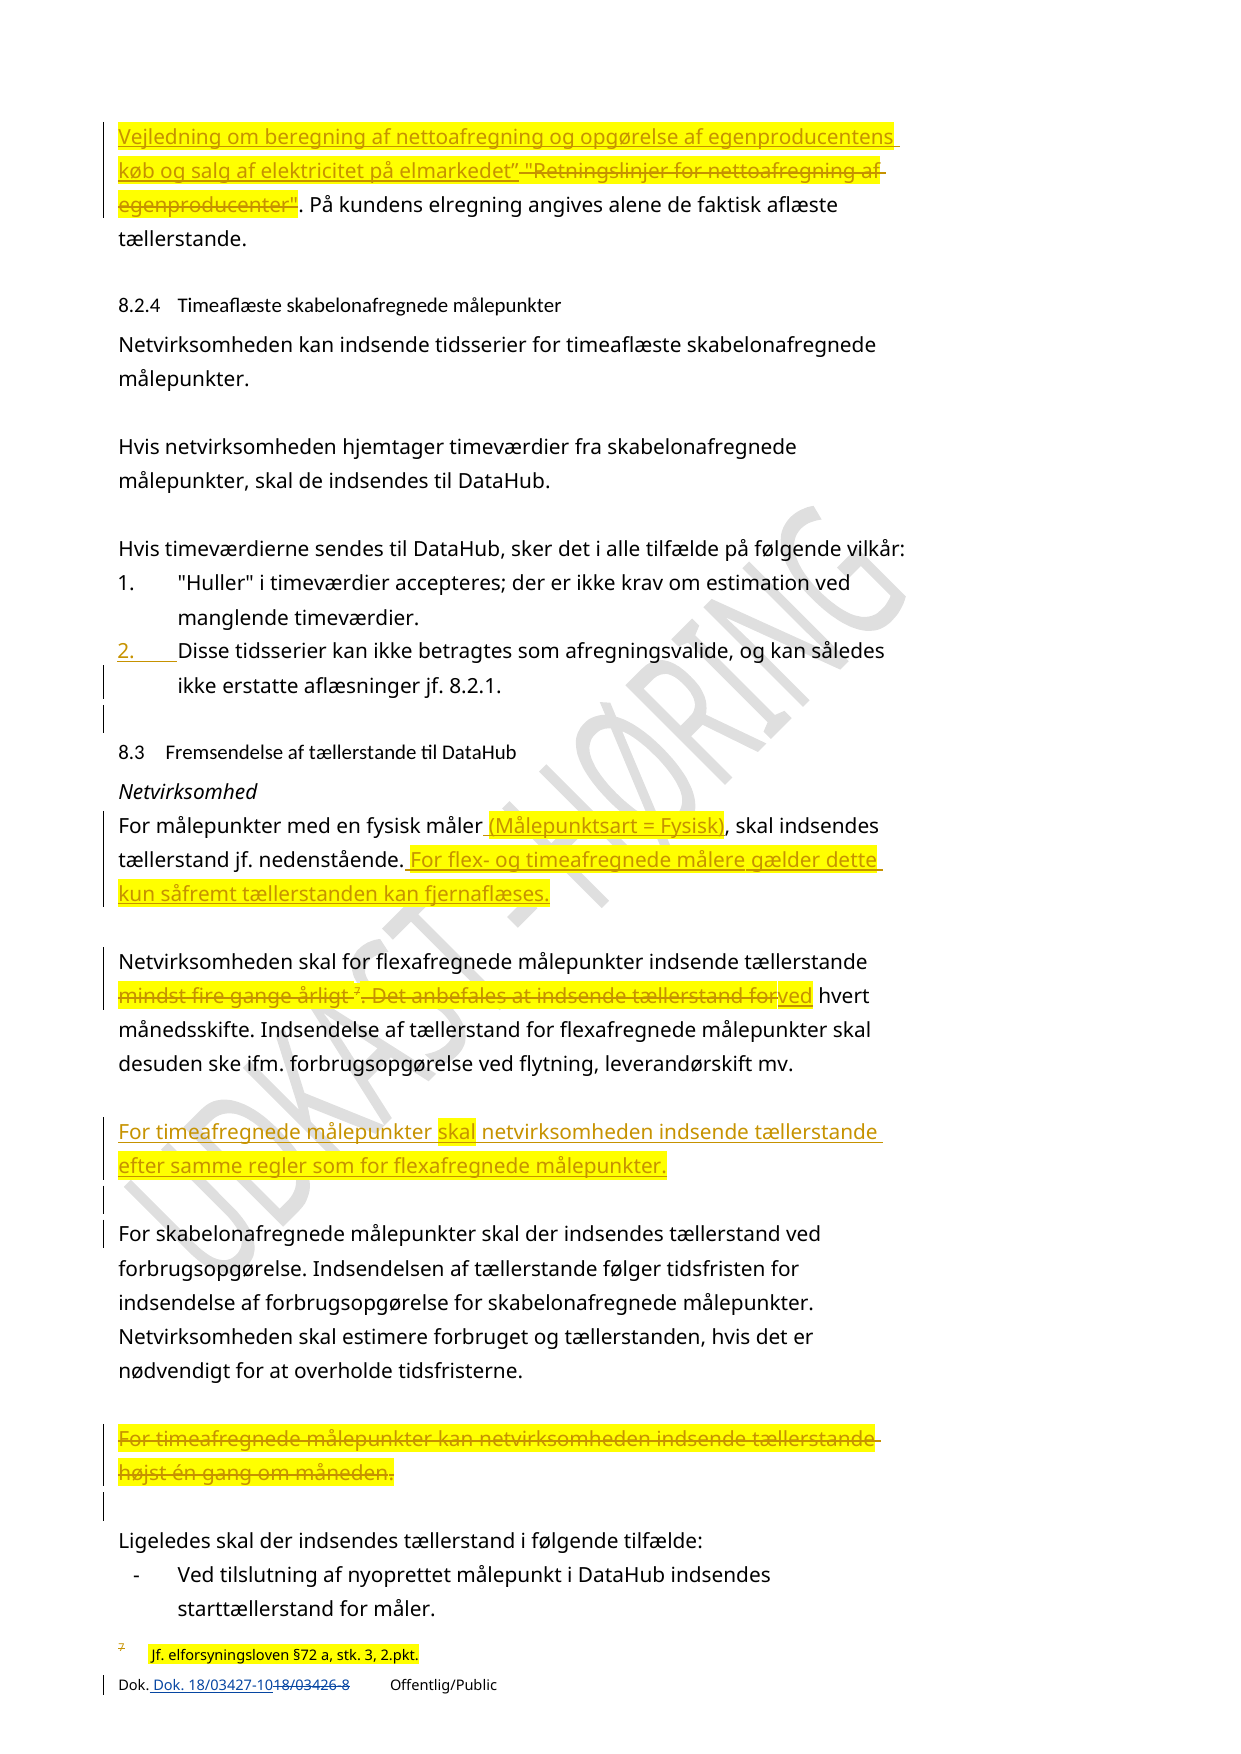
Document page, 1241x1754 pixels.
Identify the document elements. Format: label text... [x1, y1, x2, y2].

text Netvirksomheden kan indsende tidsserier for timeaflæste skabelonafregnede målepunkter. [118, 330, 915, 393]
subtitle Timeaflæste skabelonafregnede målepunkter [118, 292, 915, 318]
text Ligeledes skal der indsendes tællerstand i følgende tilfælde: [118, 1526, 915, 1554]
list Disse tidsserier kan ikke betragtes som afregningsvalide, og kan således ikke erstatte aflæsninger jf. 8.2.1. [117, 637, 915, 699]
text Netvirksomhed [118, 777, 915, 805]
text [118, 122, 915, 252]
text Hvis netvirksomheden hjemtager timeværdier fra skabelonafregnede målepunkter, skal de indsendes til DataHub. [118, 432, 915, 495]
text For målepunkter med en fysisk måler, skal indsendes tællerstand jf. nedenstående. [118, 811, 915, 907]
text Netvirksomheden skal for flexafregnede målepunkter indsende tællerstande hvert månedsskifte. Indsendelse af tællerstand for flexafregnede målepunkter skal desuden ske ifm. forbrugsopgørelse ved flytning, leverandørskift mv. [118, 947, 915, 1078]
list "Huller" i timeværdier accepteres; der er ikke krav om estimation ved manglende timeværdier. [117, 568, 915, 631]
subtitle Fremsendelse af tællerstande til DataHub [118, 739, 915, 764]
list Ved tilslutning af nyoprettet målepunkt i DataHub indsendes starttællerstand for måler. [133, 1560, 915, 1623]
text Hvis timeværdierne sendes til DataHub, sker det i alle tilfælde på følgende vilkår: [118, 534, 915, 563]
text For skabelonafregnede målepunkter skal der indsendes tællerstand ved forbrugsopgørelse. Indsendelsen af tællerstande følger tidsfristen for indsendelse af forbrugsopgørelse for skabelonafregnede målepunkter. Netvirksomheden skal estimere forbruget og tællerstanden, hvis det er nødvendigt for at overholde tidsfristerne. [118, 1219, 915, 1384]
